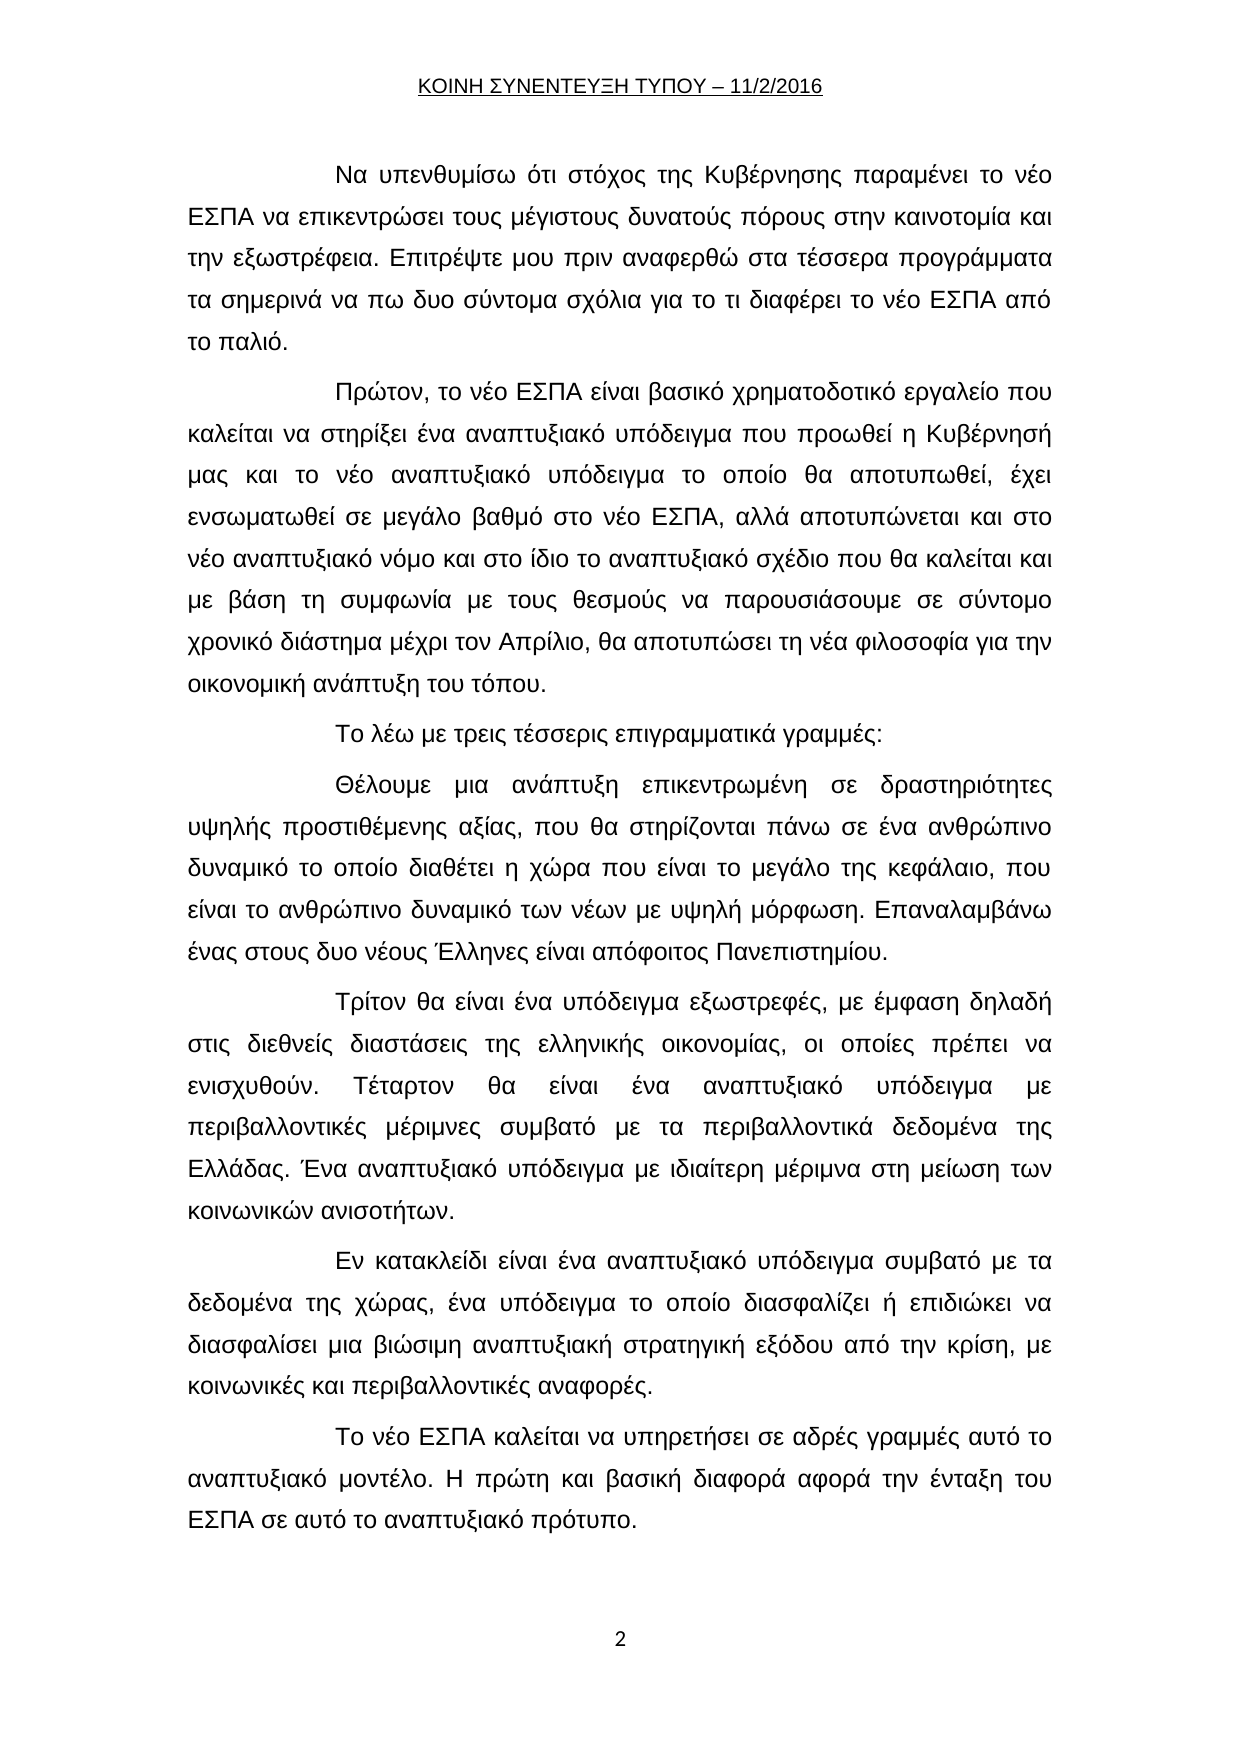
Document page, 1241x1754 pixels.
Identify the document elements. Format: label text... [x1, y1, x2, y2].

text Να υπενθυμίσω ότι στόχος της Κυβέρνησης παραμένει το νέο ΕΣΠΑ να επικεντρώσει τους μέγιστους δυνατούς πόρους στην καινοτομία και την εξωστρέφεια. Επιτρέψτε μου πριν αναφερθώ στα τέσσερα προγράμματα τα σημερινά να πω δυο σύντομα σχόλια για το τι διαφέρει το νέο ΕΣΠΑ από το παλιό. [187, 150, 1053, 358]
text Το λέω με τρεις τέσσερις επιγραμματικά γραμμές: [187, 709, 1053, 751]
text Πρώτον, το νέο ΕΣΠΑ είναι βασικό χρηματοδοτικό εργαλείο που καλείται να στηρίξει ένα αναπτυξιακό υπόδειγμα που προωθεί η Κυβέρνησή μας και το νέο αναπτυξιακό υπόδειγμα το οποίο θα αποτυπωθεί, έχει ενσωματωθεί σε μεγάλο βαθμό στο νέο ΕΣΠΑ, αλλά αποτυπώνεται και στο νέο αναπτυξιακό νόμο και στο ίδιο το αναπτυξιακό σχέδιο που θα καλείται και με βάση τη συμφωνία με τους θεσμούς να παρουσιάσουμε σε σύντομο χρονικό διάστημα μέχρι τον Απρίλιο, θα αποτυπώσει τη νέα φιλοσοφία για την οικονομική ανάπτυξη του τόπου. [187, 367, 1053, 701]
text Θέλουμε μια ανάπτυξη επικεντρωμένη σε δραστηριότητες υψηλής προστιθέμενης αξίας, που θα στηρίζονται πάνω σε ένα ανθρώπινο δυναμικό το οποίο διαθέτει η χώρα που είναι το μεγάλο της κεφάλαιο, που είναι το ανθρώπινο δυναμικό των νέων με υψηλή μόρφωση. Επαναλαμβάνω ένας στους δυο νέους Έλληνες είναι απόφοιτος Πανεπιστημίου. [187, 760, 1053, 968]
text Τρίτον θα είναι ένα υπόδειγμα εξωστρεφές, με έμφαση δηλαδή στις διεθνείς διαστάσεις της ελληνικής οικονομίας, οι οποίες πρέπει να ενισχυθούν. Τέταρτον θα είναι ένα αναπτυξιακό υπόδειγμα με περιβαλλοντικές μέριμνες συμβατό με τα περιβαλλοντικά δεδομένα της Ελλάδας. Ένα αναπτυξιακό υπόδειγμα με ιδιαίτερη μέριμνα στη μείωση των κοινωνικών ανισοτήτων. [187, 977, 1053, 1227]
text Το νέο ΕΣΠΑ καλείται να υπηρετήσει σε αδρές γραμμές αυτό το αναπτυξιακό μοντέλο. Η πρώτη και βασική διαφορά αφορά την ένταξη του ΕΣΠΑ σε αυτό το αναπτυξιακό πρότυπο. [187, 1412, 1053, 1537]
text Εν κατακλείδι είναι ένα αναπτυξιακό υπόδειγμα συμβατό με τα δεδομένα της χώρας, ένα υπόδειγμα το οποίο διασφαλίζει ή επιδιώκει να διασφαλίσει μια βιώσιμη αναπτυξιακή στρατηγική εξόδου από την κρίση, με κοινωνικές και περιβαλλοντικές αναφορές. [187, 1236, 1053, 1403]
